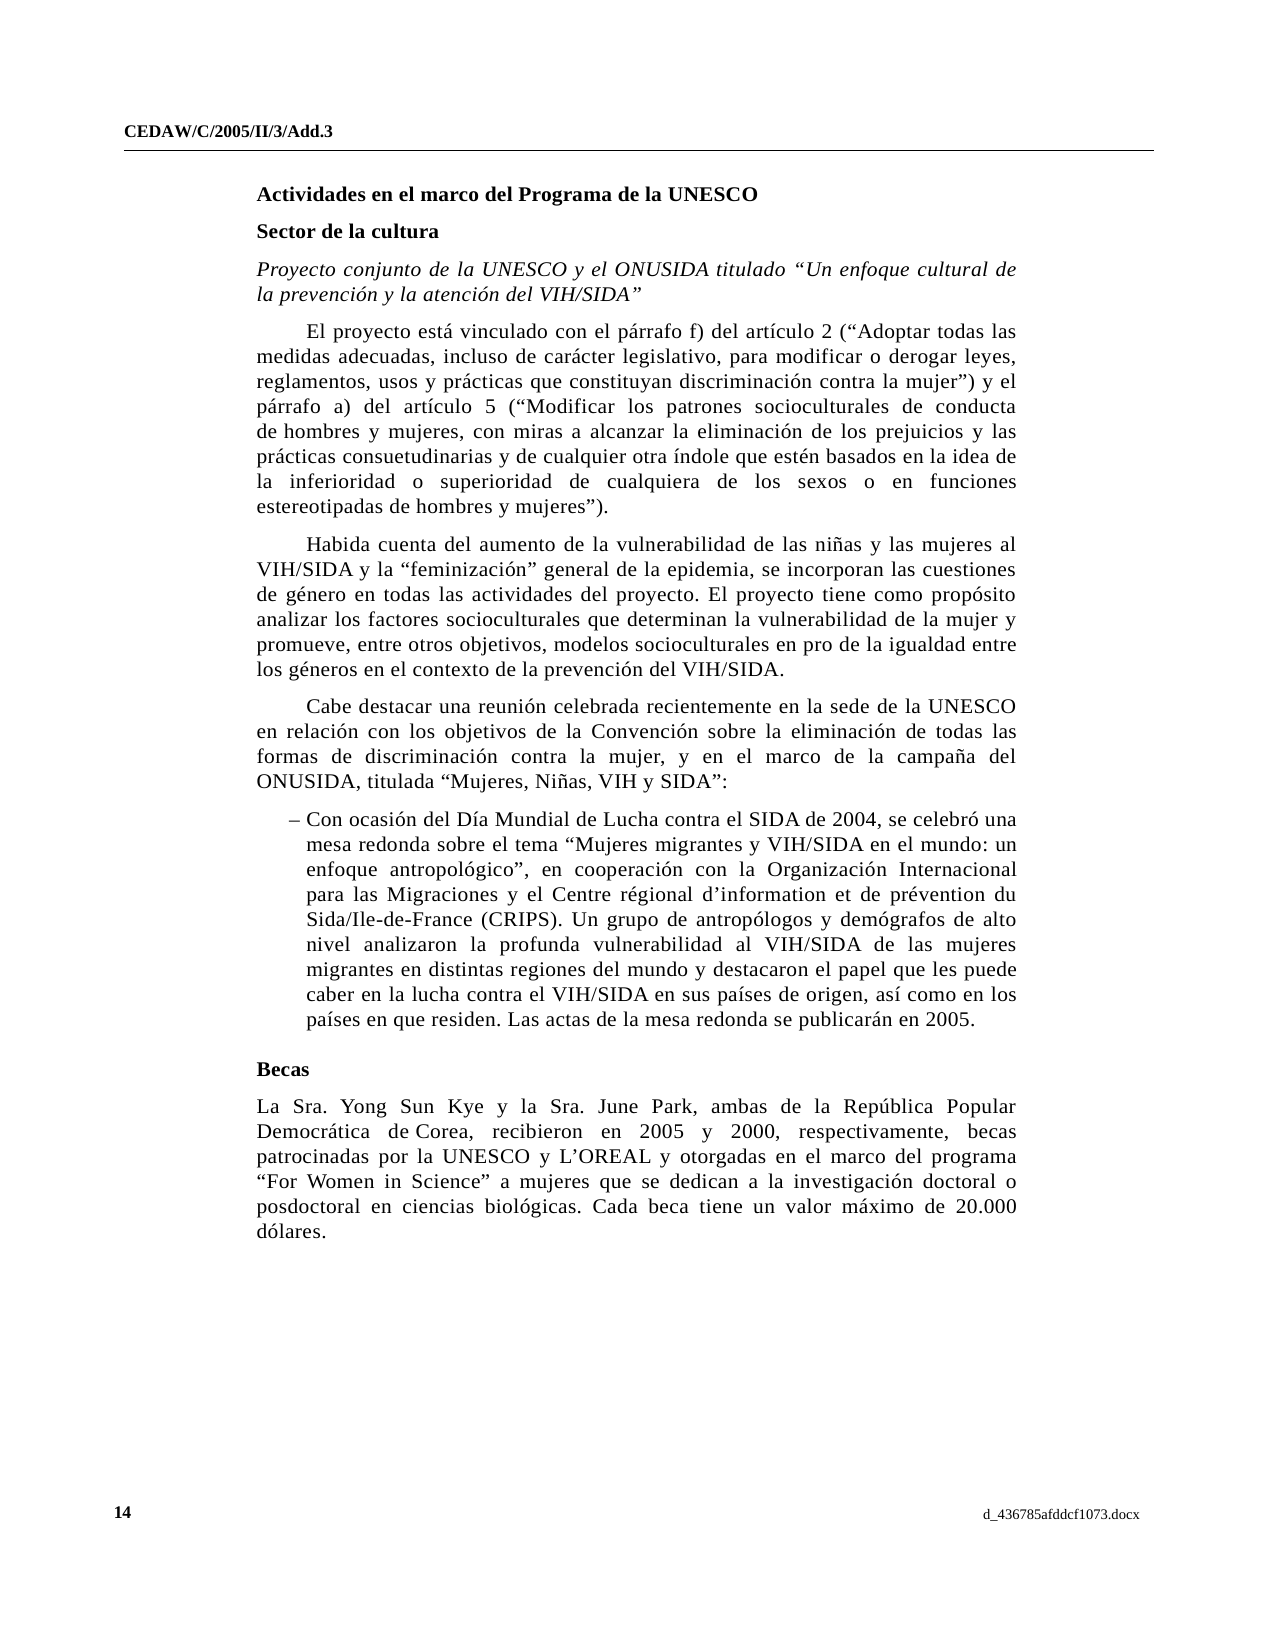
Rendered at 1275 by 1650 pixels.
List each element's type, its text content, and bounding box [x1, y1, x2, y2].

text La Sra. Yong Sun Kye y la Sra. June Park, ambas de la República Popular Democrática de Corea, recibieron en 2005 y 2000, respectivamente, becas patrocinadas por la UNESCO y L’OREAL y otorgadas en el marco del programa “For Women in Science” a mujeres que se dedican a la investigación doctoral o posdoctoral en ciencias biológicas. Cada beca tiene un valor máximo de 20.000 dólares. [256, 1094, 1018, 1244]
text Actividades en el marco del Programa de la UNESCO [124, 181, 1019, 206]
text – Con ocasión del Día Mundial de Lucha contra el SIDA de 2004, se celebró una mesa redonda sobre el tema “Mujeres migrantes y VIH/SIDA en el mundo: un enfoque antropológico”, en cooperación con la Organización Internacional para las Migraciones y el Centre régional d’information et de prévention du Sida/Ile-de-France (CRIPS). Un grupo de antropólogos y demógrafos de alto nivel analizaron la profunda vulnerabilidad al VIH/SIDA de las mujeres migrantes en distintas regiones del mundo y destacaron el papel que les puede caber en la lucha contra el VIH/SIDA en sus países de origen, así como en los países en que residen. Las actas de la mesa redonda se publicarán en 2005. [256, 806, 1018, 1031]
text El proyecto está vinculado con el párrafo f) del artículo 2 (“Adoptar todas las medidas adecuadas, incluso de carácter legislativo, para modificar o derogar leyes, reglamentos, usos y prácticas que constituyan discriminación contra la mujer”) y el párrafo a) del artículo 5 (“Modificar los patrones socioculturales de conducta de hombres y mujeres, con miras a alcanzar la eliminación de los prejuicios y las prácticas consuetudinarias y de cualquier otra índole que estén basados en la idea de la inferioridad o superioridad de cualquiera de los sexos o en funciones estereotipadas de hombres y mujeres”). [256, 319, 1018, 519]
text Cabe destacar una reunión celebrada recientemente en la sede de la UNESCO en relación con los objetivos de la Convención sobre la eliminación de todas las formas de discriminación contra la mujer, y en el marco de la campaña del ONUSIDA, titulada “Mujeres, Niñas, VIH y SIDA”: [256, 694, 1018, 794]
text Habida cuenta del aumento de la vulnerabilidad de las niñas y las mujeres al VIH/SIDA y la “feminización” general de la epidemia, se incorporan las cuestiones de género en todas las actividades del proyecto. El proyecto tiene como propósito analizar los factores socioculturales que determinan la vulnerabilidad de la mujer y promueve, entre otros objetivos, modelos socioculturales en pro de la igualdad entre los géneros en el contexto de la prevención del VIH/SIDA. [256, 531, 1018, 681]
text Becas [124, 1056, 1019, 1081]
text Sector de la cultura [124, 219, 1019, 244]
text Proyecto conjunto de la UNESCO y el ONUSIDA titulado “Un enfoque cultural de la prevención y la atención del VIH/SIDA” [256, 256, 1018, 306]
